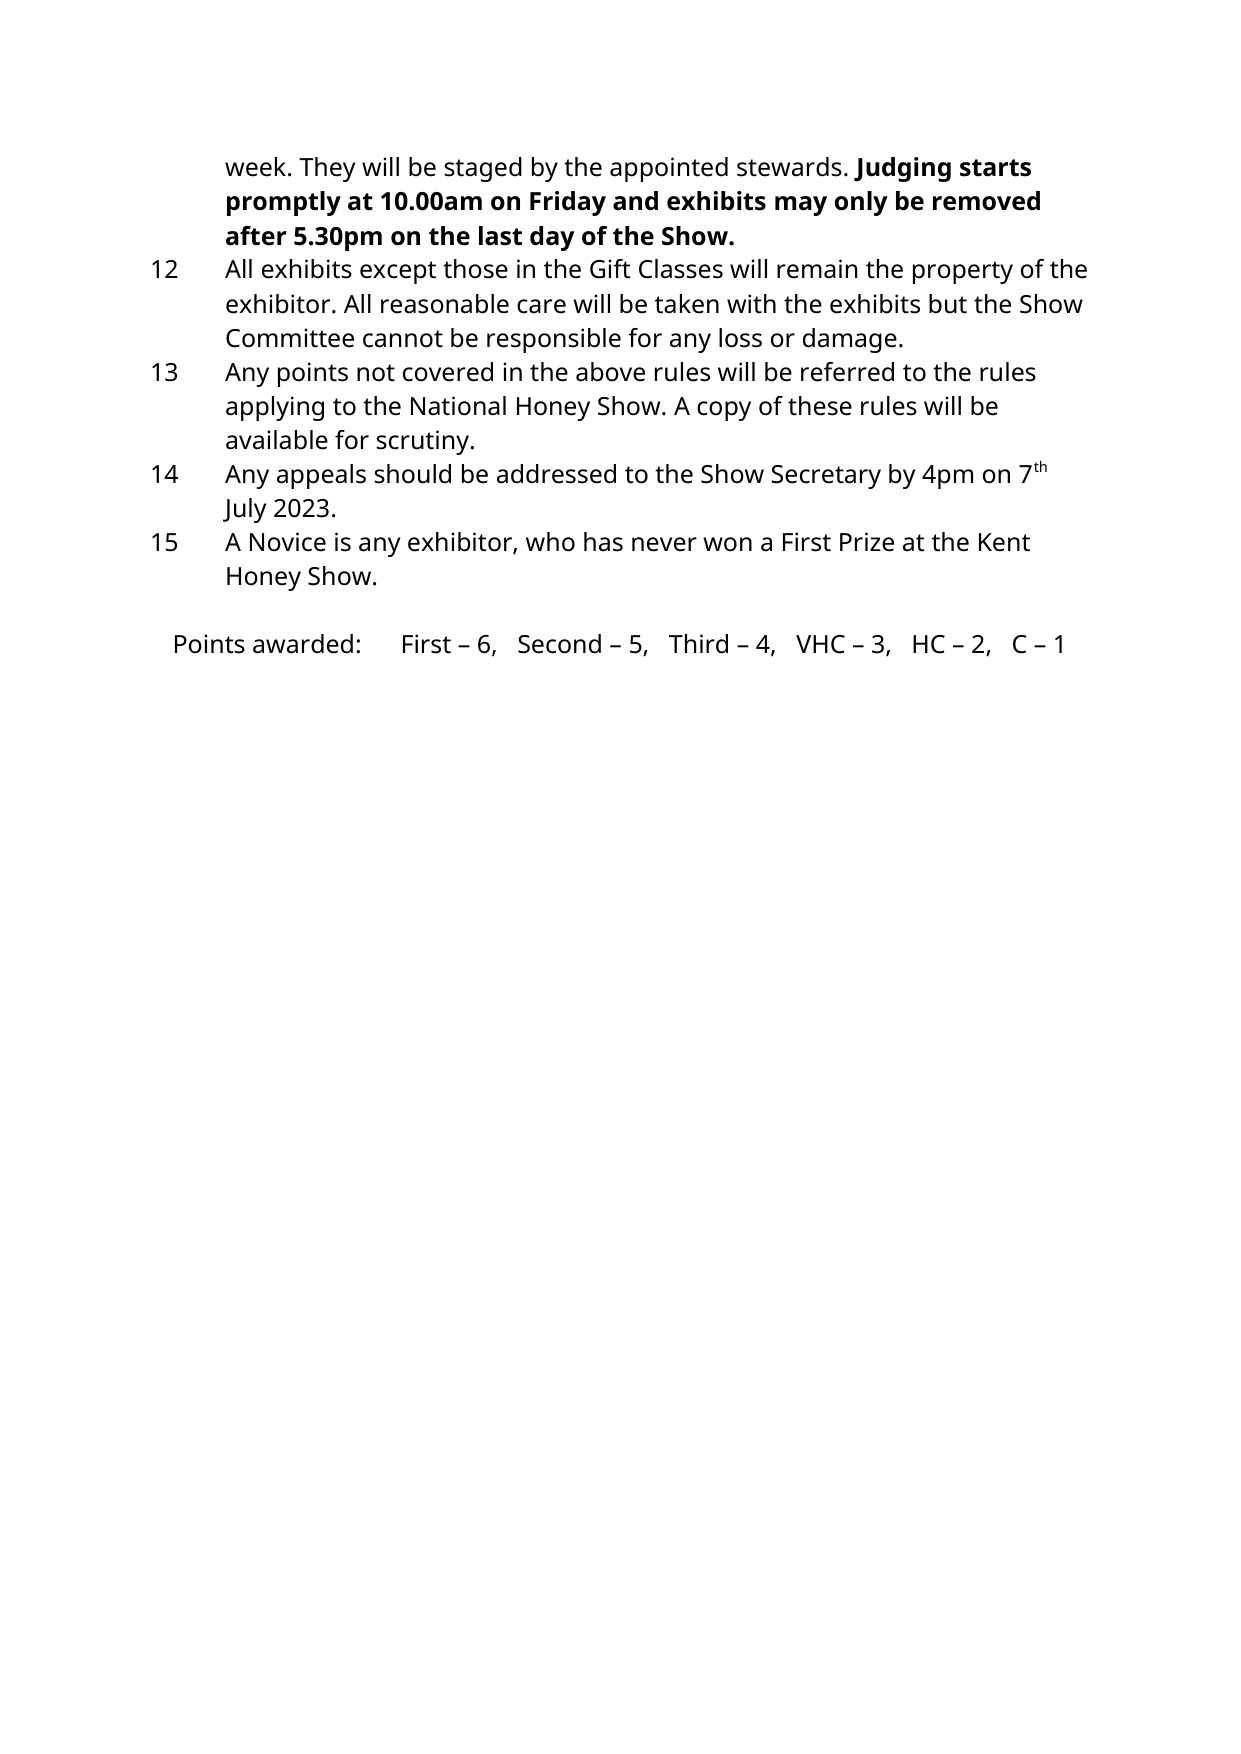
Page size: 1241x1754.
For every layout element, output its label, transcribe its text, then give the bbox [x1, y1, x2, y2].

title Any appeals should be addressed to the Show Secretary by 4pm on 7th July 2023. [150, 457, 1090, 525]
title A Novice is any exhibitor, who has never won a First Prize at the Kent Honey Show. [150, 525, 1090, 593]
title Any points not covered in the above rules will be referred to the rules applying to the National Honey Show. A copy of these rules will be available for scrutiny. [150, 354, 1090, 457]
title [150, 150, 1090, 252]
title Points awarded: First – 6, Second – 5, Third – 4, VHC – 3, HC – 2, C – 1 [150, 627, 1090, 661]
title All exhibits except those in the Gift Classes will remain the property of the exhibitor. All reasonable care will be taken with the exhibits but the Show Committee cannot be responsible for any loss or damage. [150, 252, 1090, 354]
